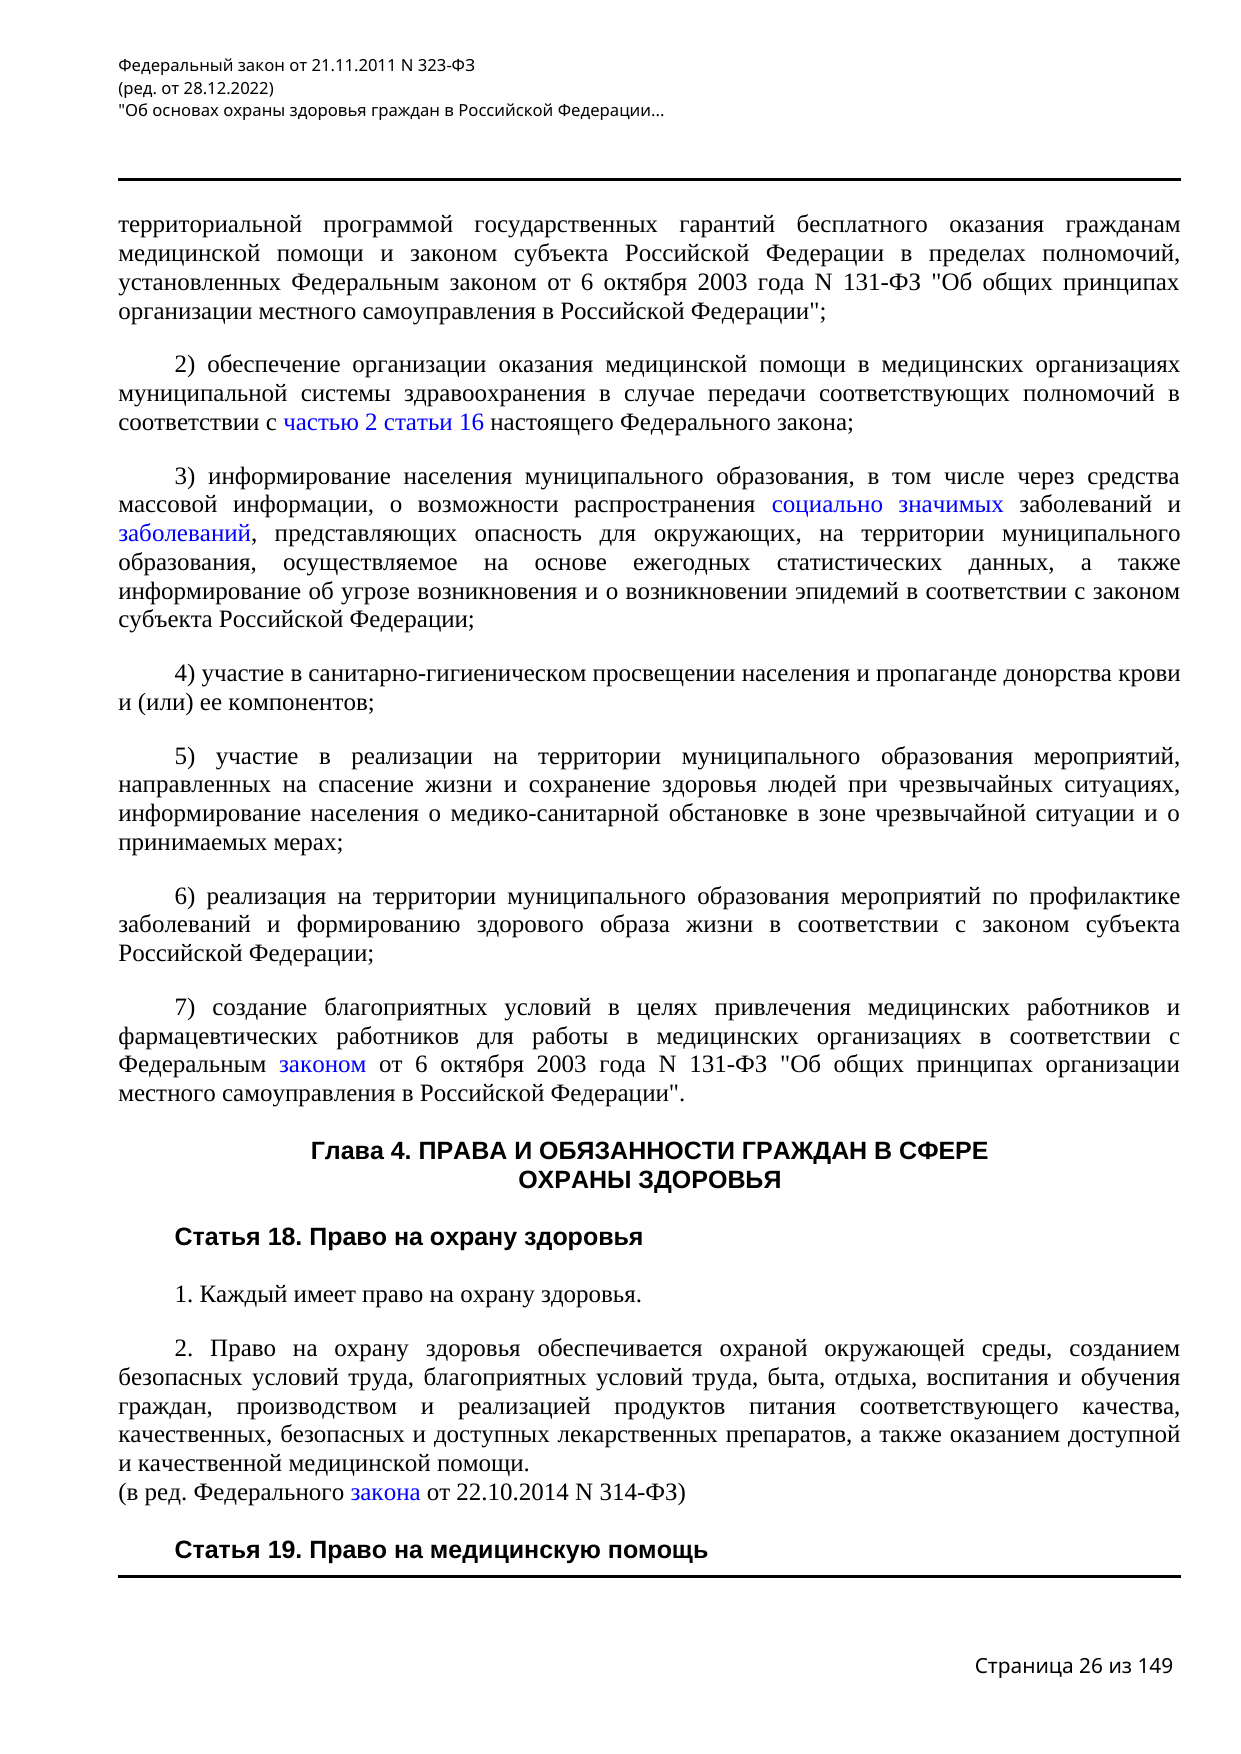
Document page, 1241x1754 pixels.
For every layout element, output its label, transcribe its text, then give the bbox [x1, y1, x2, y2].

text 5) участие в реализации на территории муниципального образования мероприятий, направленных на спасение жизни и сохранение здоровья людей при чрезвычайных ситуациях, информирование населения о медико-санитарной обстановке в зоне чрезвычайной ситуации и о принимаемых мерах; [118, 741, 1181, 856]
text 1. Каждый имеет право на охрану здоровья. [118, 1279, 1181, 1308]
text 2. Право на охрану здоровья обеспечивается охраной окружающей среды, созданием безопасных условий труда, благоприятных условий труда, быта, отдыха, воспитания и обучения граждан, производством и реализацией продуктов питания соответствующего качества, качественных, безопасных и доступных лекарственных препаратов, а также оказанием доступной и качественной медицинской помощи. [118, 1333, 1181, 1477]
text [118, 209, 1181, 324]
text 2) обеспечение организации оказания медицинской помощи в медицинских организациях муниципальной системы здравоохранения в случае передачи соответствующих полномочий в соответствии с частью 2 статьи 16 настоящего Федерального закона; [118, 349, 1181, 436]
text (в ред. Федерального закона от 22.10.2014 N 314-ФЗ) [118, 1477, 1181, 1506]
title Глава 4. ПРАВА И ОБЯЗАННОСТИ ГРАЖДАН В СФЕРЕ [118, 1136, 1181, 1164]
text 4) участие в санитарно-гигиеническом просвещении населения и пропаганде донорства крови и (или) ее компонентов; [118, 658, 1181, 716]
text 6) реализация на территории муниципального образования мероприятий по профилактике заболеваний и формированию здорового образа жизни в соответствии с законом субъекта Российской Федерации; [118, 881, 1181, 967]
text 7) создание благоприятных условий в целях привлечения медицинских работников и фармацевтических работников для работы в медицинских организациях в соответствии с Федеральным законом от 6 октября 2003 года N 131-ФЗ "Об общих принципах организации местного самоуправления в Российской Федерации". [118, 992, 1181, 1107]
title Статья 18. Право на охрану здоровья [118, 1222, 1181, 1251]
title ОХРАНЫ ЗДОРОВЬЯ [118, 1164, 1181, 1193]
text 3) информирование населения муниципального образования, в том числе через средства массовой информации, о возможности распространения социально значимых заболеваний и заболеваний, представляющих опасность для окружающих, на территории муниципального образования, осуществляемое на основе ежегодных статистических данных, а также информирование об угрозе возникновения и о возникновении эпидемий в соответствии с законом субъекта Российской Федерации; [118, 461, 1181, 633]
title Статья 19. Право на медицинскую помощь [118, 1534, 1181, 1563]
